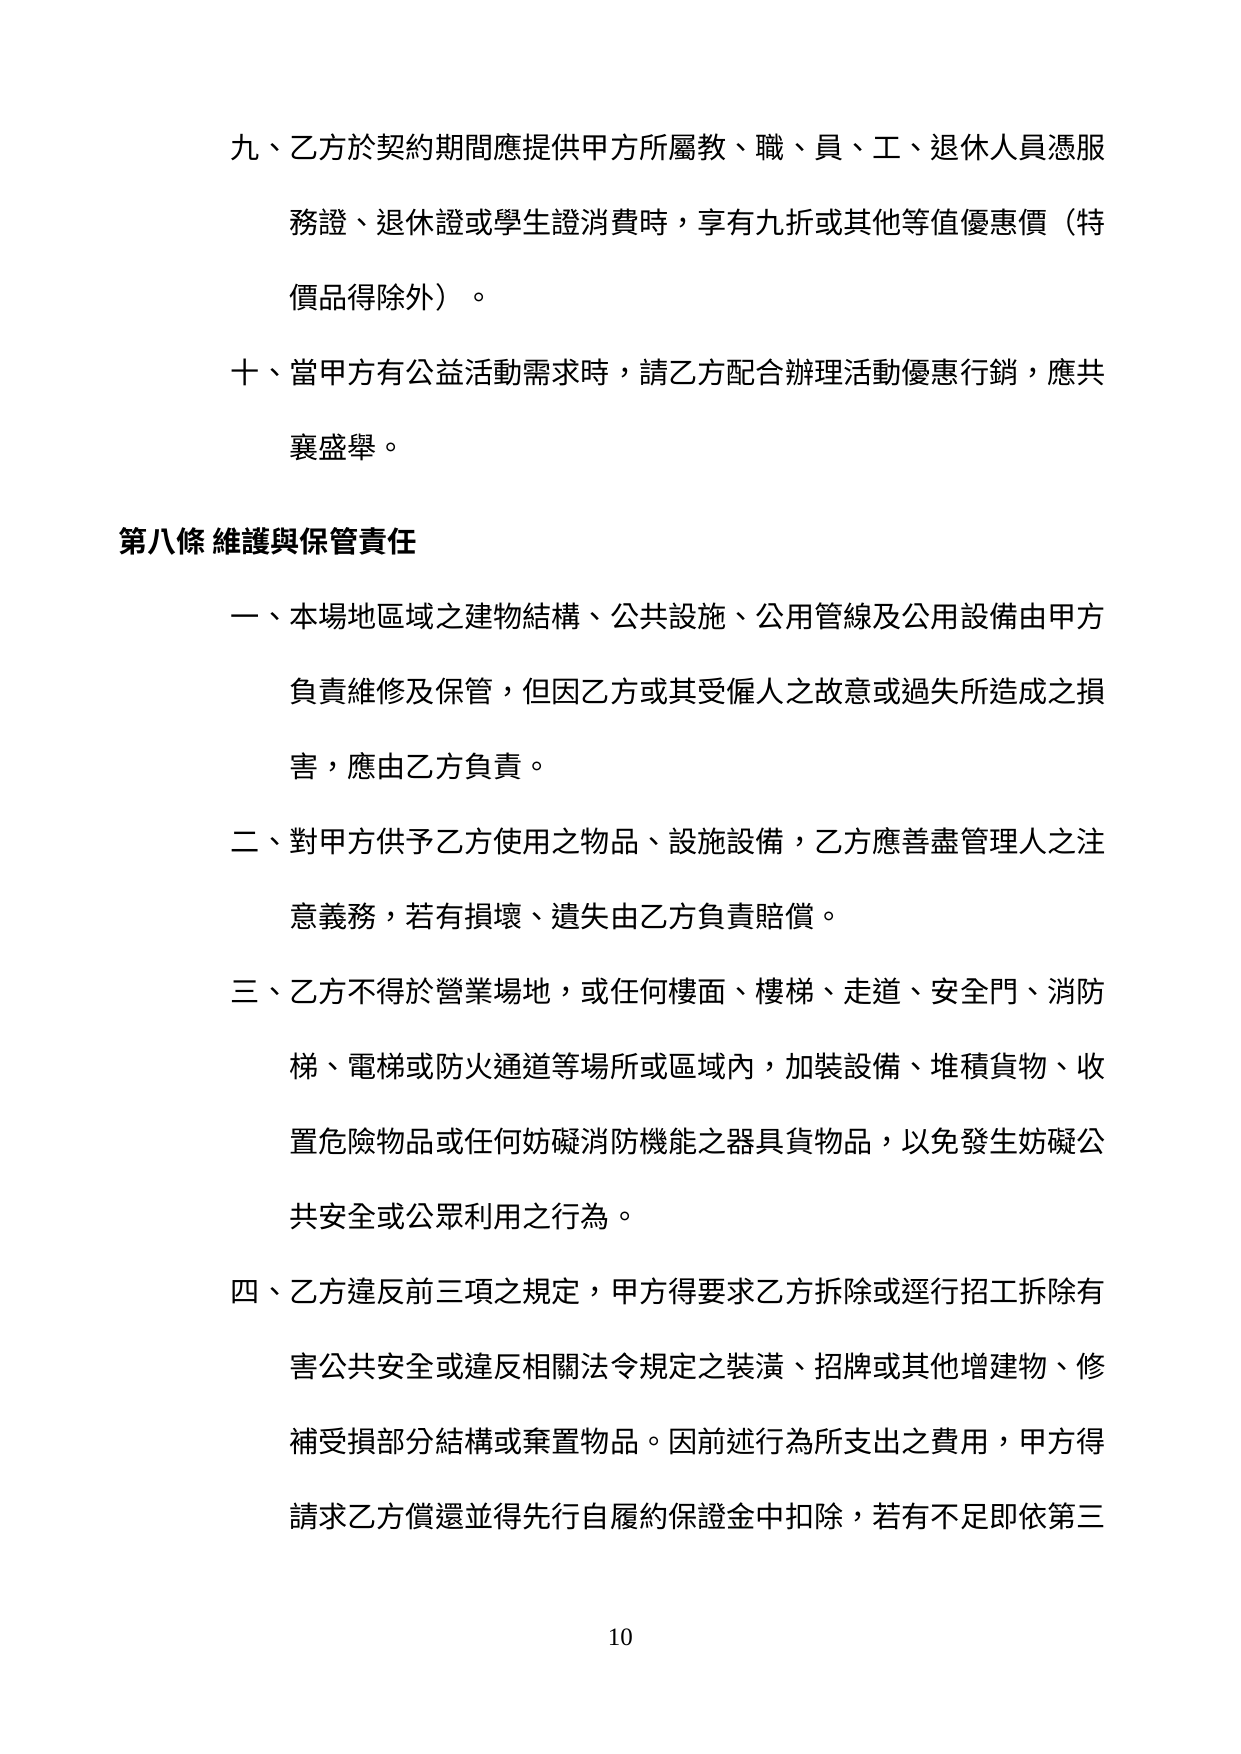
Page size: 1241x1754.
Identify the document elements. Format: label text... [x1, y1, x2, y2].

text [231, 1252, 1122, 1552]
text 九、乙方於契約期間應提供甲方所屬教、職、員、工、退休人員憑服務證、退休證或學生證消費時，享有九折或其他等值優惠價（特價品得除外）。 [231, 108, 1122, 333]
text 三、乙方不得於營業場地，或任何樓面、樓梯、走道、安全門、消防梯、電梯或防火通道等場所或區域內，加裝設備、堆積貨物、收置危險物品或任何妨礙消防機能之器具貨物品，以免發生妨礙公共安全或公眾利用之行為。 [231, 952, 1122, 1252]
text 第八條 維護與保管責任 [118, 502, 1122, 577]
text 二、對甲方供予乙方使用之物品、設施設備，乙方應善盡管理人之注意義務，若有損壞、遺失由乙方負責賠償。 [231, 802, 1122, 952]
text 十、當甲方有公益活動需求時，請乙方配合辦理活動優惠行銷，應共襄盛舉。 [231, 333, 1122, 483]
text 一、本場地區域之建物結構、公共設施、公用管線及公用設備由甲方負責維修及保管，但因乙方或其受僱人之故意或過失所造成之損害，應由乙方負責。 [231, 577, 1122, 802]
